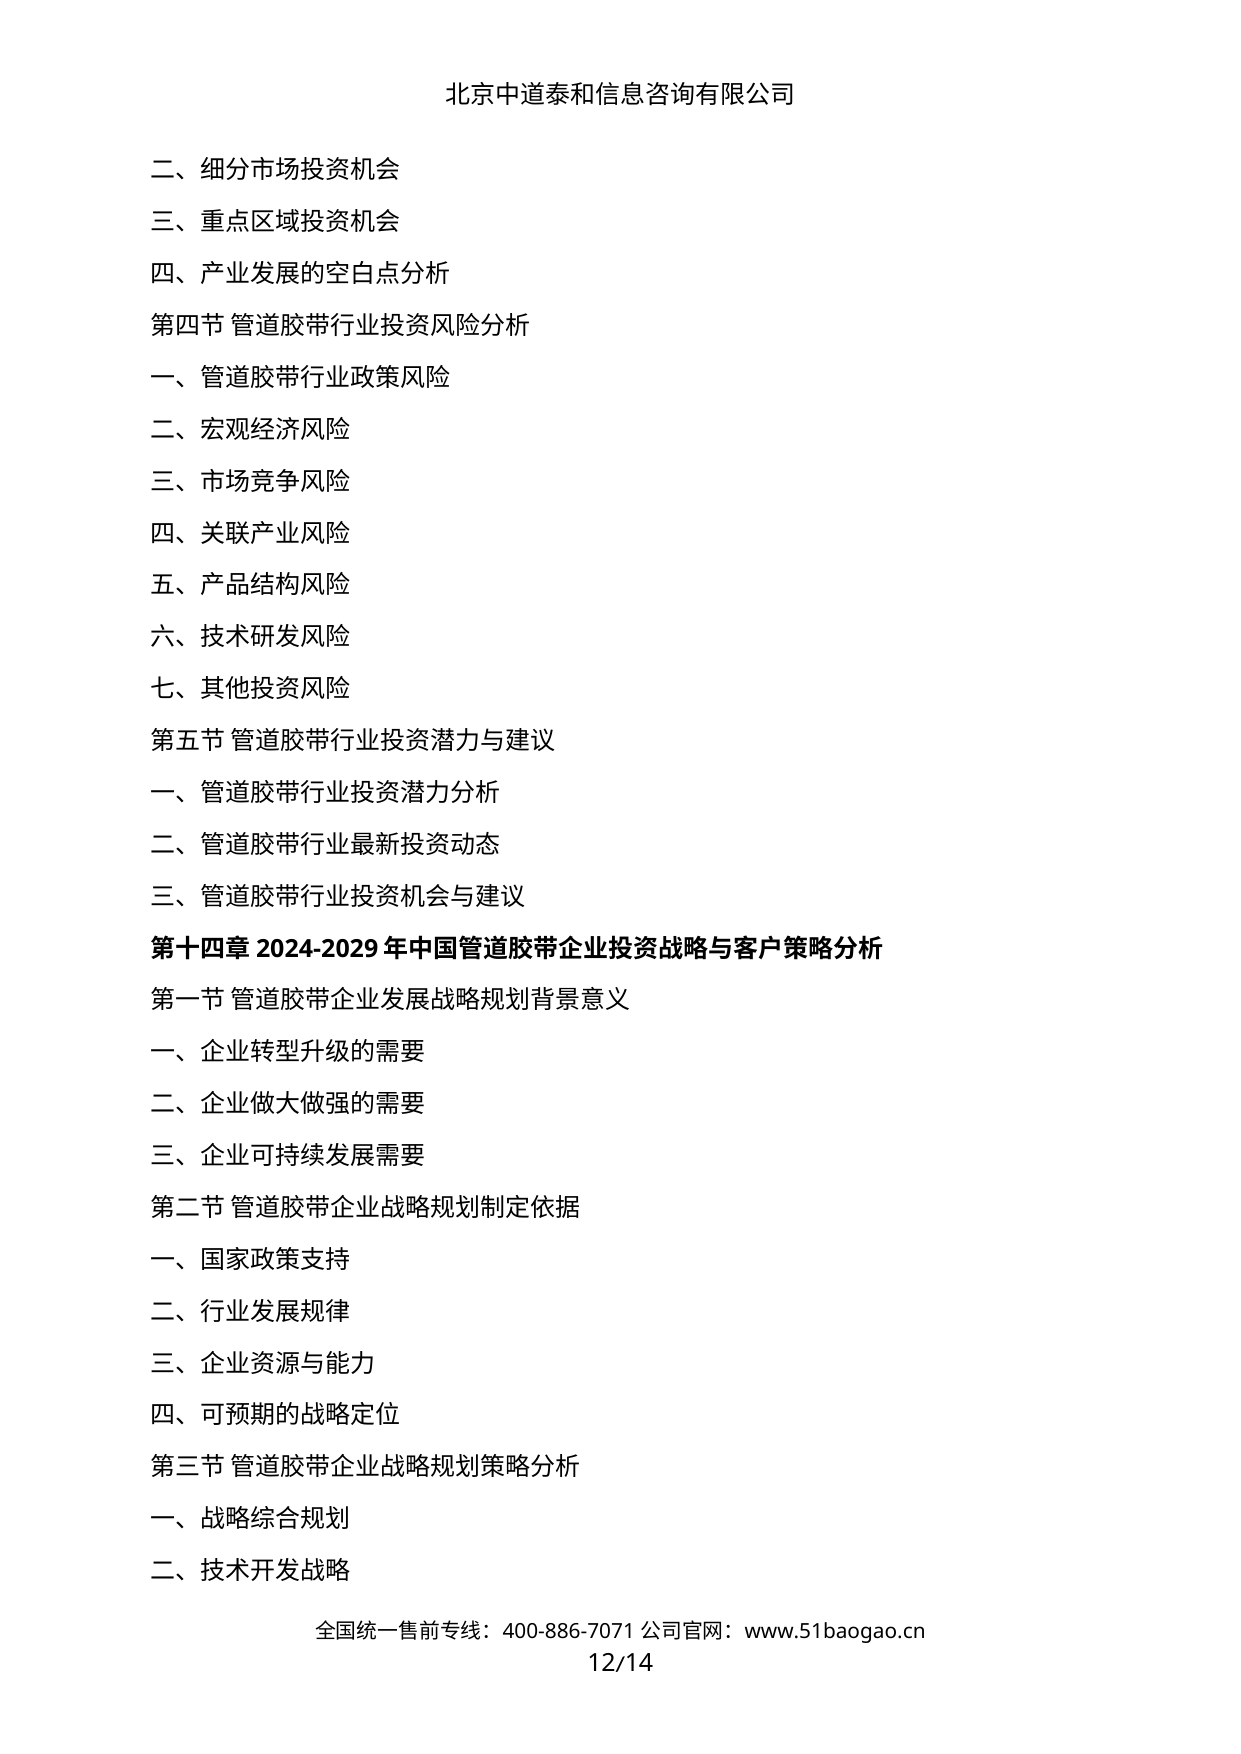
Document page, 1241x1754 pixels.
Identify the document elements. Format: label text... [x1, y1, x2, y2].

text 三、重点区域投资机会 [150, 202, 1090, 238]
text 七、其他投资风险 [150, 669, 1090, 705]
text 第四节 管道胶带行业投资风险分析 [150, 306, 1090, 342]
text 一、管道胶带行业政策风险 [150, 357, 1090, 394]
text 四、产业发展的空白点分析 [150, 254, 1090, 290]
text 二、技术开发战略 [150, 1551, 1090, 1587]
text 二、管道胶带行业最新投资动态 [150, 824, 1090, 861]
text 三、企业资源与能力 [150, 1343, 1090, 1379]
text 二、宏观经济风险 [150, 409, 1090, 446]
text 第十四章 2024-2029年中国管道胶带企业投资战略与客户策略分析 [150, 928, 1090, 964]
text 四、可预期的战略定位 [150, 1395, 1090, 1431]
text 一、国家政策支持 [150, 1239, 1090, 1276]
text 二、企业做大做强的需要 [150, 1084, 1090, 1120]
text 一、战略综合规划 [150, 1499, 1090, 1535]
text 六、技术研发风险 [150, 617, 1090, 653]
text 三、企业可持续发展需要 [150, 1136, 1090, 1172]
text 二、细分市场投资机会 [150, 150, 1090, 186]
text 二、行业发展规律 [150, 1291, 1090, 1327]
text 第二节 管道胶带企业战略规划制定依据 [150, 1187, 1090, 1224]
text 第五节 管道胶带行业投资潜力与建议 [150, 721, 1090, 757]
text 三、管道胶带行业投资机会与建议 [150, 876, 1090, 912]
text 第一节 管道胶带企业发展战略规划背景意义 [150, 980, 1090, 1016]
text 一、企业转型升级的需要 [150, 1032, 1090, 1068]
text 四、关联产业风险 [150, 513, 1090, 549]
text 三、市场竞争风险 [150, 461, 1090, 497]
text 五、产品结构风险 [150, 565, 1090, 601]
text 第三节 管道胶带企业战略规划策略分析 [150, 1447, 1090, 1483]
text 一、管道胶带行业投资潜力分析 [150, 772, 1090, 809]
